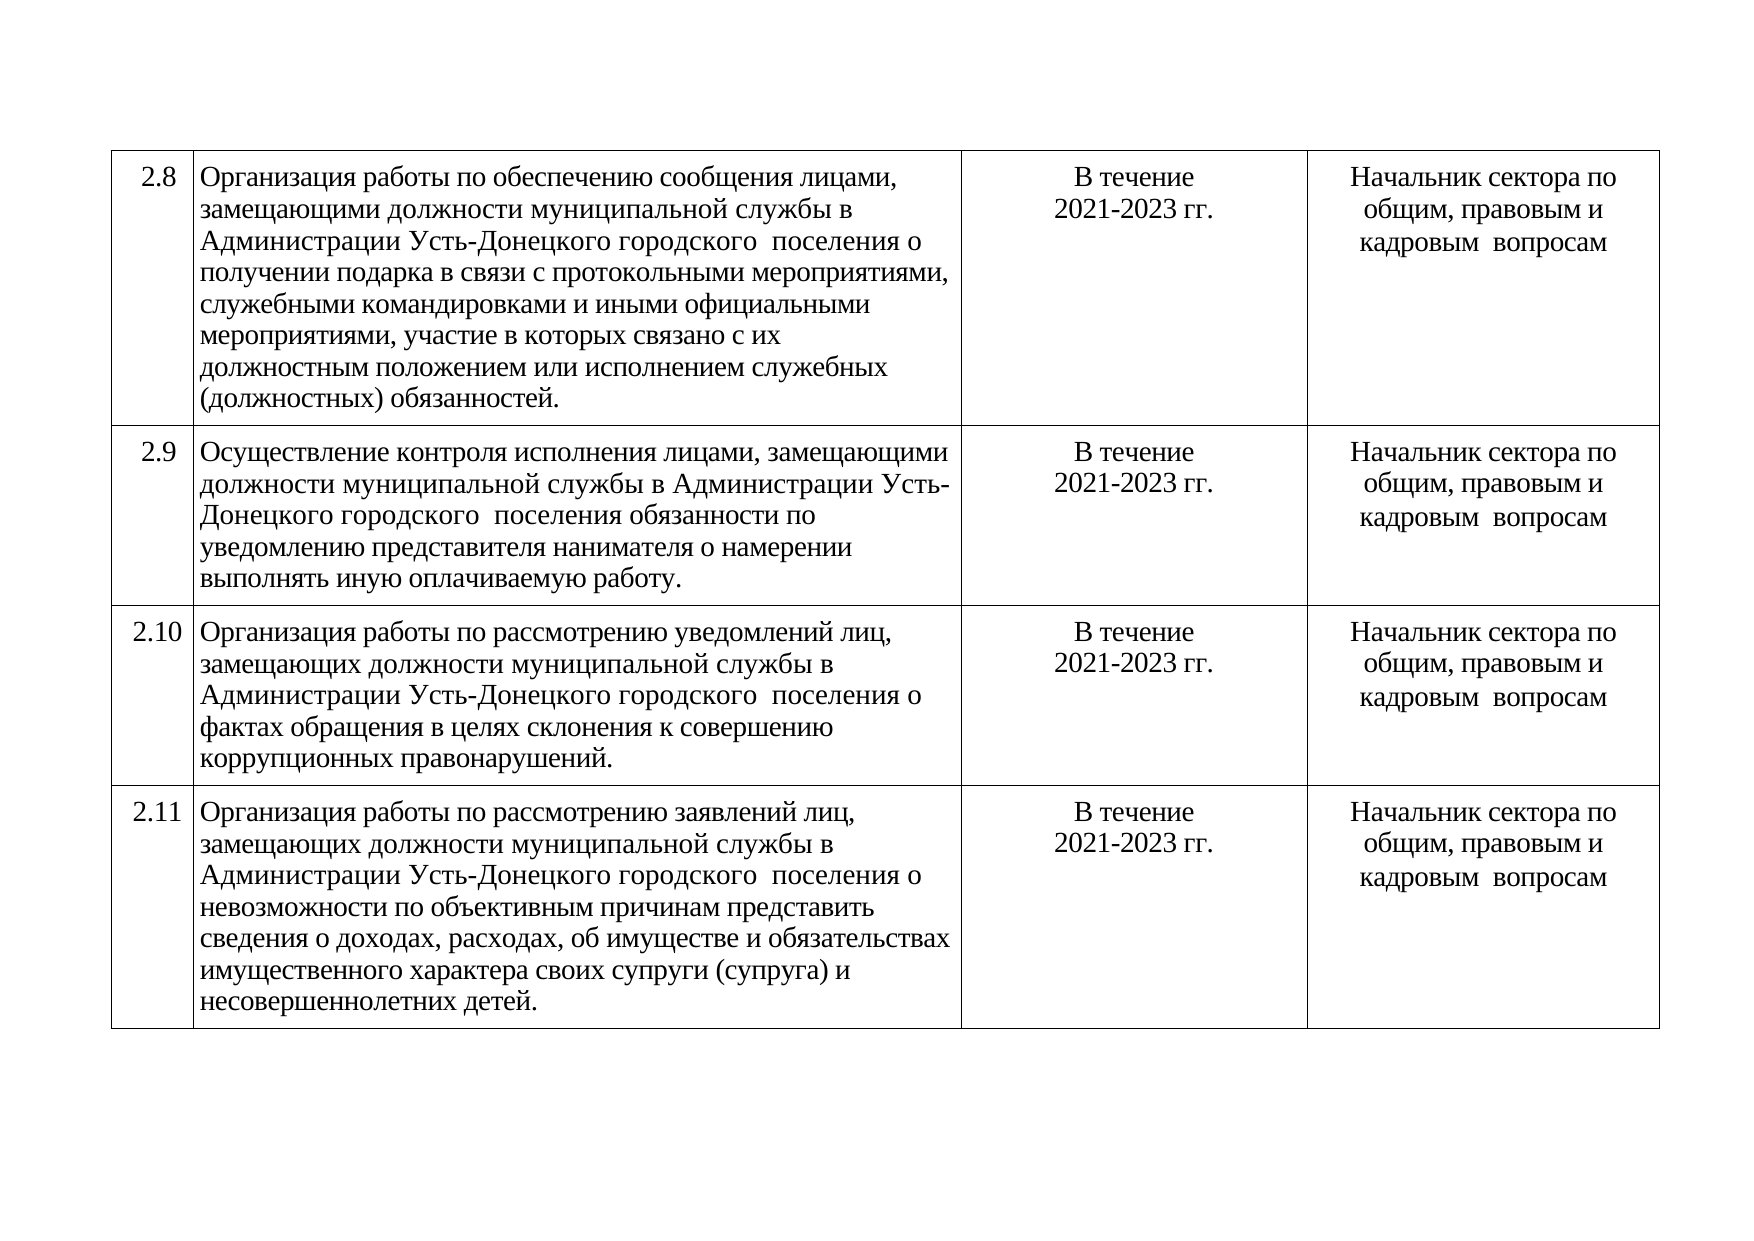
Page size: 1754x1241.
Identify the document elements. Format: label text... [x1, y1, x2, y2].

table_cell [1308, 151, 1659, 424]
table_cell Начальник сектора по общим, правовым и кадровым вопросам [1308, 426, 1659, 604]
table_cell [1308, 786, 1659, 1028]
table_cell [112, 151, 193, 424]
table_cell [962, 151, 1307, 424]
table_cell Организация работы по рассмотрению заявлений лиц, замещающих должности муниципальной службы в Администрации Усть-Донецкого городского поселения о невозможности по объективным причинам представить сведения о доходах, расходах, об имуществе и обязательствах имущественного характера своих супруги (супруга) и несовершеннолетних детей. [194, 786, 961, 1028]
table_cell [112, 426, 193, 604]
table_cell В течение 2021-2023 гг. [962, 426, 1307, 604]
table_cell [112, 786, 193, 1028]
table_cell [962, 786, 1307, 1028]
table_cell Организация работы по рассмотрению уведомлений лиц, замещающих должности муниципальной службы в Администрации Усть-Донецкого городского поселения о фактах обращения в целях склонения к совершению коррупционных правонарушений. [194, 606, 961, 784]
table_cell Организация работы по обеспечению сообщения лицами, замещающими должности муниципальной службы в Администрации Усть-Донецкого городского поселения о получении подарка в связи с протокольными мероприятиями, служебными командировками и иными официальными мероприятиями, участие в которых связано с их должностным положением или исполнением служебных (должностных) обязанностей. [194, 151, 961, 424]
table_cell Осуществление контроля исполнения лицами, замещающими должности муниципальной службы в Администрации Усть-Донецкого городского поселения обязанности по уведомлению представителя нанимателя о намерении выполнять иную оплачиваемую работу. [194, 426, 961, 604]
table_cell [112, 606, 193, 784]
table_cell Начальник сектора по общим, правовым и кадровым вопросам [1308, 606, 1659, 784]
table_cell В течение 2021-2023 гг. [962, 606, 1307, 784]
